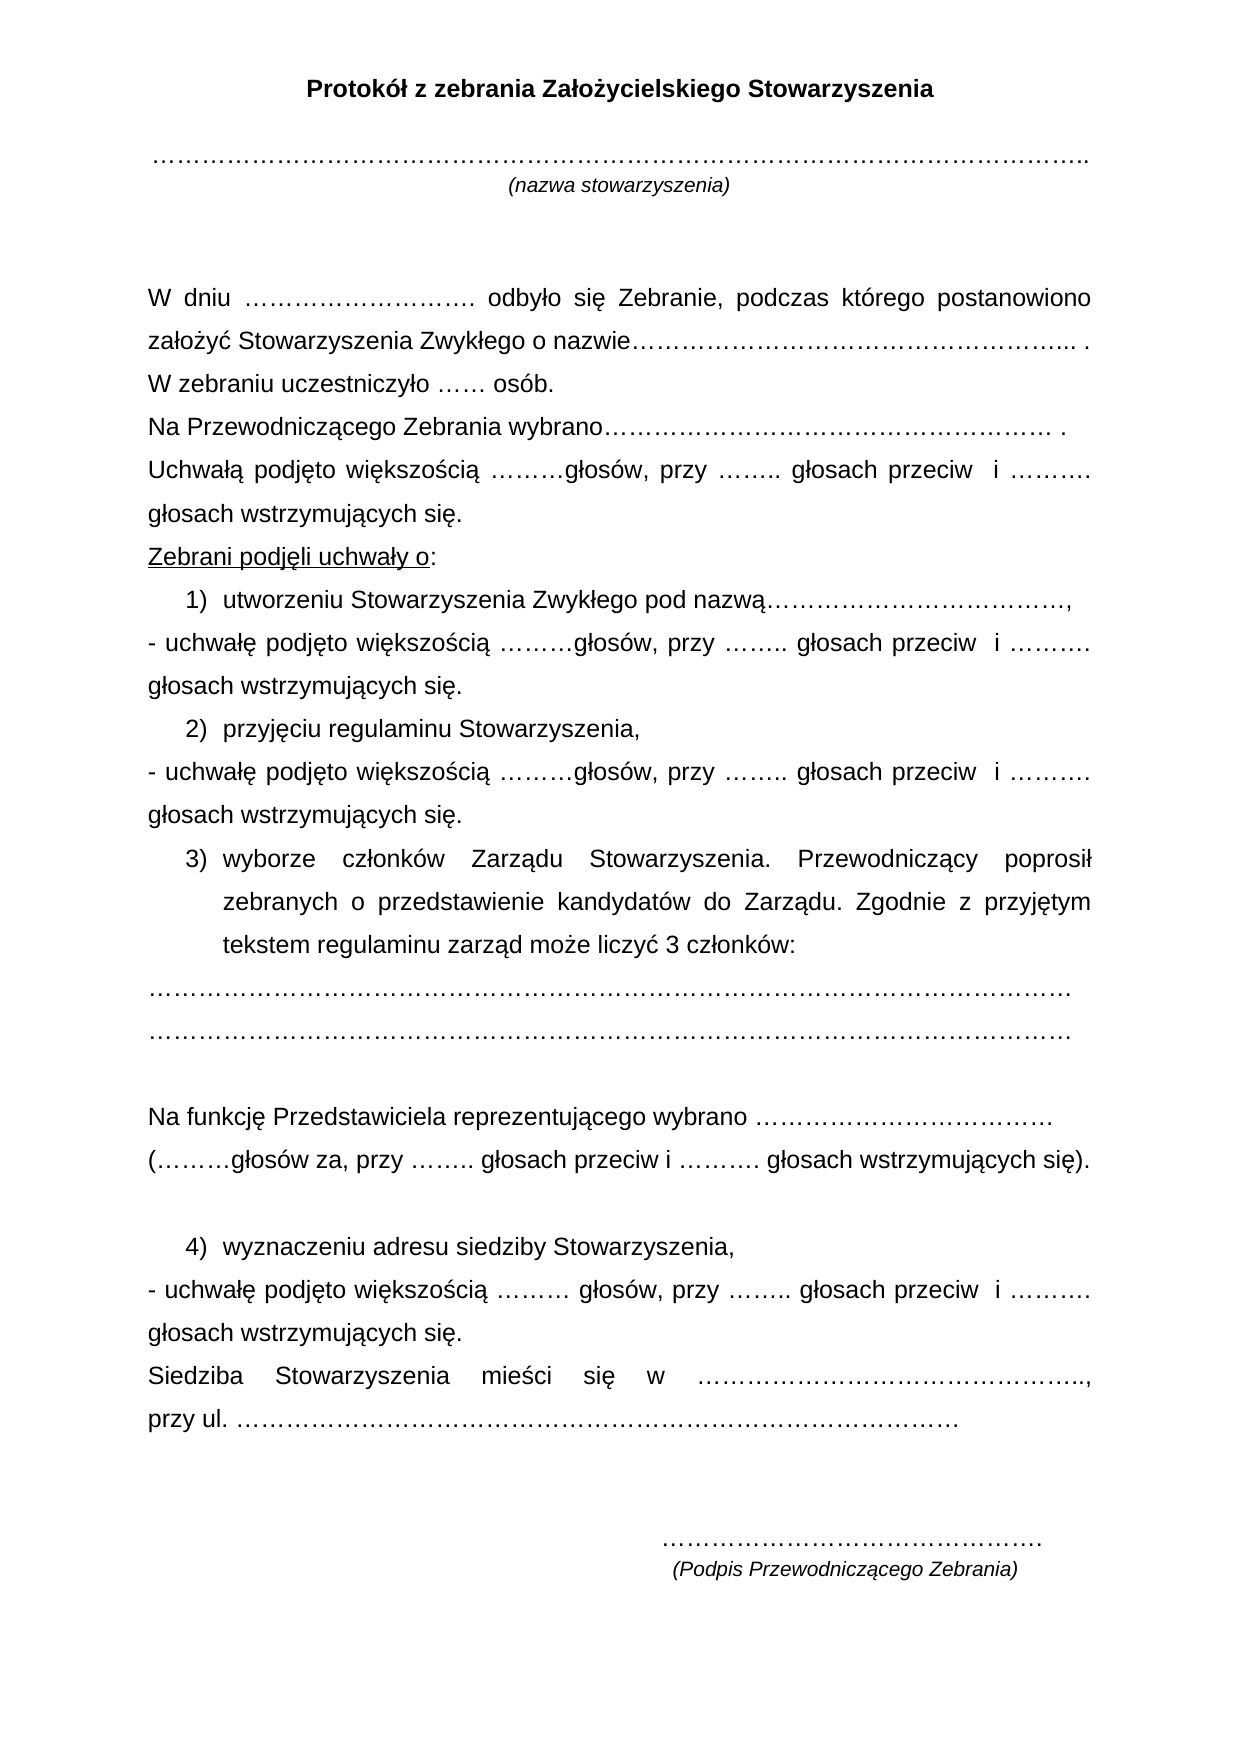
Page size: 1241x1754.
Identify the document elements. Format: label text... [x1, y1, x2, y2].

list utworzeniu Stowarzyszenia Zwykłego pod nazwą………………………………, [185, 585, 1093, 613]
text Uchwałą podjęto większością ………głosów, przy …….. głosach przeciw i ………. głosach wstrzymujących się. [148, 455, 1093, 527]
list wyznaczeniu adresu siedziby Stowarzyszenia, [185, 1232, 1093, 1260]
list przyjęciu regulaminu Stowarzyszenia, [185, 714, 1093, 743]
text - uchwałę podjęto większością ……… głosów, przy …….. głosach przeciw i ………. głosach wstrzymujących się. [148, 1275, 1093, 1347]
text ………………………………………. [148, 1523, 1093, 1552]
text Zebrani podjęli uchwały o: [148, 542, 1093, 570]
text ………………………………………………………………………………………………….. [148, 140, 1093, 169]
text (Podpis Przewodniczącego Zebrania) [148, 1556, 1093, 1580]
text Protokół z zebrania Założycielskiego Stowarzyszenia [148, 74, 1093, 103]
list wyborze członków Zarządu Stowarzyszenia. Przewodniczący poprosił zebranych o przedstawienie kandydatów do Zarządu. Zgodnie z przyjętym tekstem regulaminu zarząd może liczyć 3 członków: [185, 843, 1093, 958]
text - uchwałę podjęto większością ………głosów, przy …….. głosach przeciw i ………. głosach wstrzymujących się. [148, 628, 1093, 700]
text (………głosów za, przy …….. głosach przeciw i ………. głosach wstrzymujących się). [148, 1145, 1093, 1174]
text - uchwałę podjęto większością ………głosów, przy …….. głosach przeciw i ………. głosach wstrzymujących się. [148, 757, 1093, 829]
text …………………………………………………………………………………………………………………………………………………………………………………………………… [148, 973, 1093, 1045]
text Siedziba Stowarzyszenia mieści się w ……………………………………….., przy ul. …………………………………………………………………………… [148, 1361, 1093, 1433]
text Na funkcję Przedstawiciela reprezentującego wybrano ……………………………… [148, 1102, 1093, 1131]
text W dniu ………………………. odbyło się Zebranie, podczas którego postanowiono założyć Stowarzyszenia Zwykłego o nazwie……………………………………………... . [148, 283, 1093, 355]
text W zebraniu uczestniczyło …… osób. [148, 369, 1093, 398]
text Na Przewodniczącego Zebrania wybrano……………………………………………… . [148, 412, 1093, 441]
text (nazwa stowarzyszenia) [148, 173, 1093, 197]
